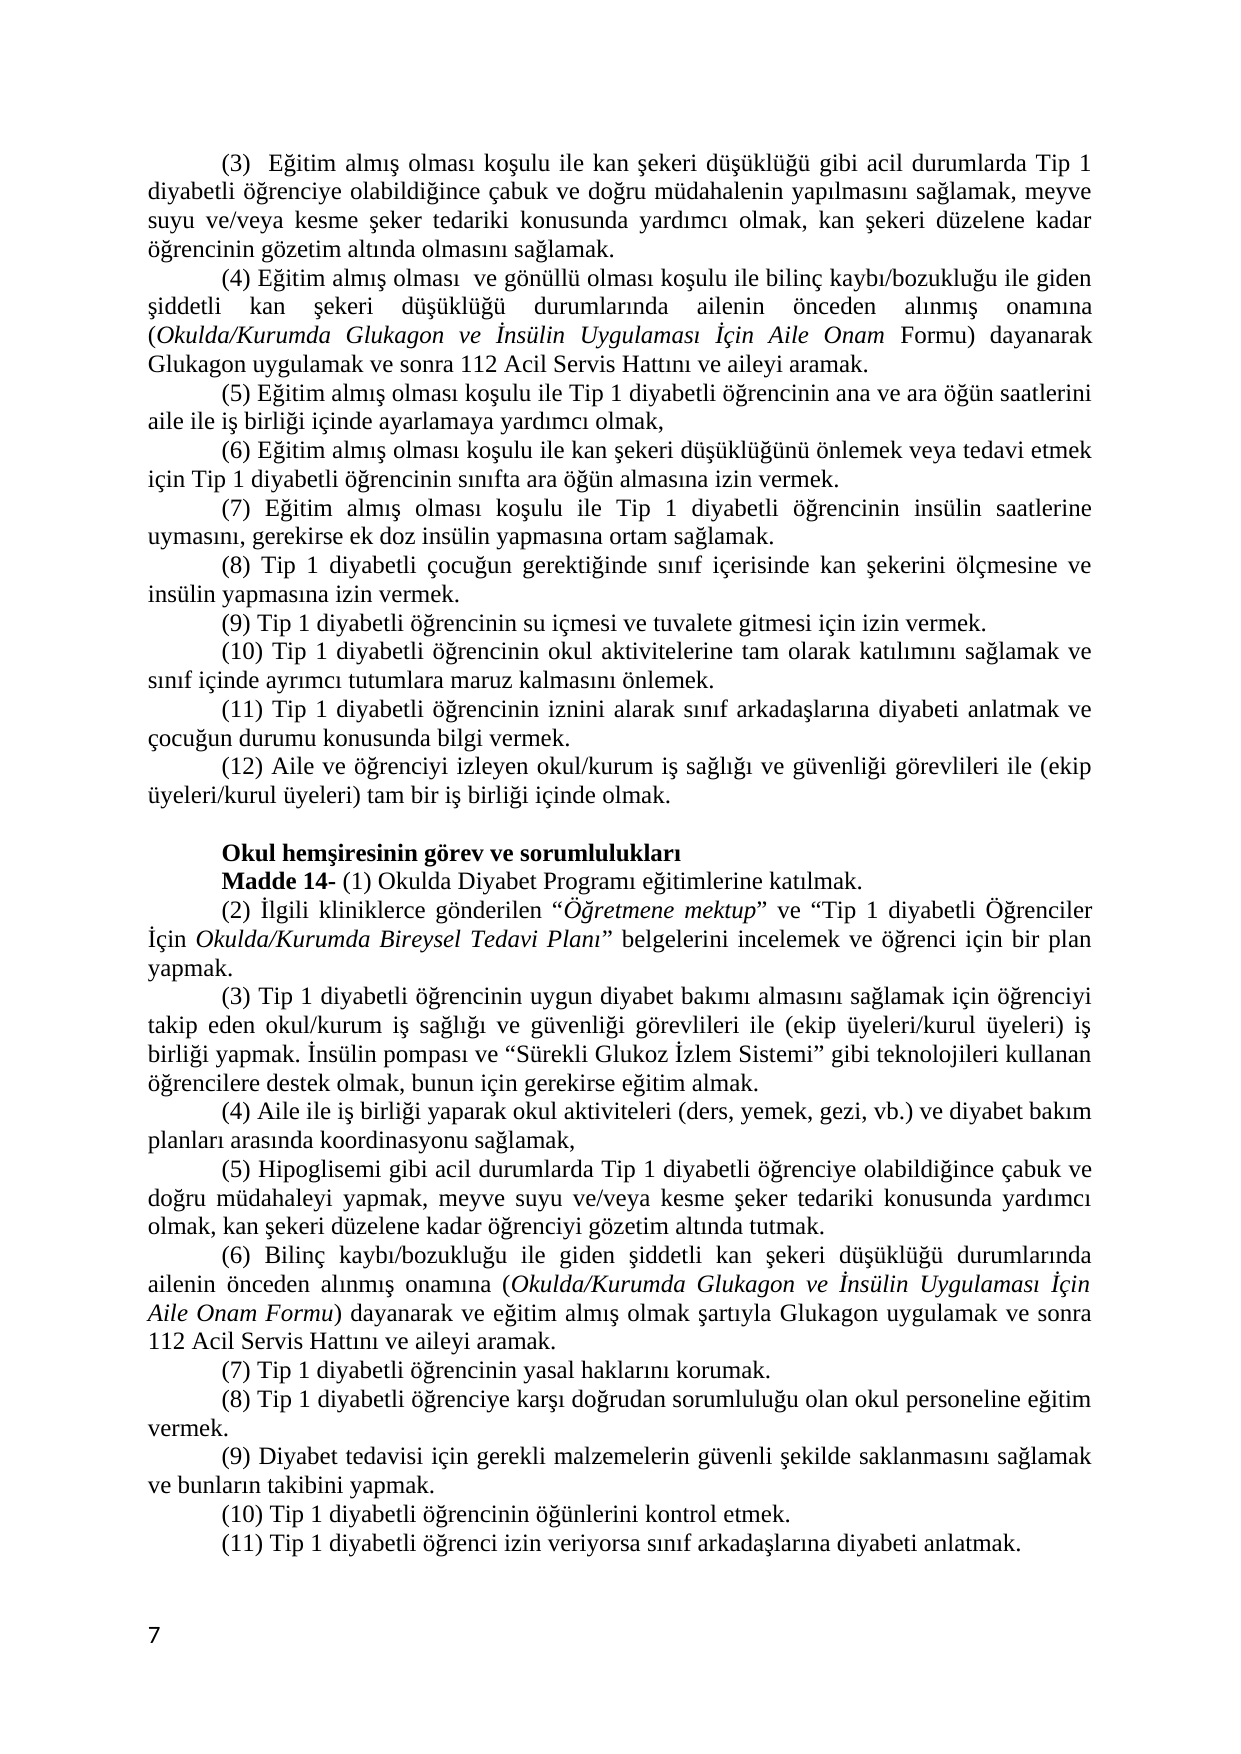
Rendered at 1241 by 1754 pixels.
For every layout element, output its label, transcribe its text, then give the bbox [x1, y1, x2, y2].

text (10) Tip 1 diyabetli öğrencinin okul aktivitelerine tam olarak katılımını sağlamak ve sınıf içinde ayrımcı tutumlara maruz kalmasını önlemek. [148, 636, 1093, 694]
text (11) Tip 1 diyabetli öğrencinin iznini alarak sınıf arkadaşlarına diyabeti anlatmak ve çocuğun durumu konusunda bilgi vermek. [148, 694, 1093, 751]
text (4) Eğitim almış olması ve gönüllü olması koşulu ile bilinç kaybı/bozukluğu ile giden şiddetli kan şekeri düşüklüğü durumlarında ailenin önceden alınmış onamına (Okulda/Kurumda Glukagon ve İnsülin Uygulaması İçin Aile Onam Formu) dayanarak Glukagon uygulamak ve sonra 112 Acil Servis Hattını ve aileyi aramak. [148, 263, 1093, 378]
text (4) Aile ile iş birliği yaparak okul aktiviteleri (ders, yemek, gezi, vb.) ve diyabet bakım planları arasında koordinasyonu sağlamak, [148, 1096, 1093, 1154]
text (8) Tip 1 diyabetli öğrenciye karşı doğrudan sorumluluğu olan okul personeline eğitim vermek. [148, 1384, 1093, 1441]
text (8) Tip 1 diyabetli çocuğun gerektiğinde sınıf içerisinde kan şekerini ölçmesine ve insülin yapmasına izin vermek. [148, 550, 1093, 608]
text (9) Tip 1 diyabetli öğrencinin su içmesi ve tuvalete gitmesi için izin vermek. [148, 608, 1093, 636]
text (12) Aile ve öğrenciyi izleyen okul/kurum iş sağlığı ve güvenliği görevlileri ile (ekip üyeleri/kurul üyeleri) tam bir iş birliği içinde olmak. [148, 751, 1093, 809]
text (6) Eğitim almış olması koşulu ile kan şekeri düşüklüğünü önlemek veya tedavi etmek için Tip 1 diyabetli öğrencinin sınıfta ara öğün almasına izin vermek. [148, 435, 1093, 493]
text (3) Eğitim almış olması koşulu ile kan şekeri düşüklüğü gibi acil durumlarda Tip 1 diyabetli öğrenciye olabildiğince çabuk ve doğru müdahalenin yapılmasını sağlamak, meyve suyu ve/veya kesme şeker tedariki konusunda yardımcı olmak, kan şekeri düzelene kadar öğrencinin gözetim altında olmasını sağlamak. [148, 148, 1093, 263]
text (5) Hipoglisemi gibi acil durumlarda Tip 1 diyabetli öğrenciye olabildiğince çabuk ve doğru müdahaleyi yapmak, meyve suyu ve/veya kesme şeker tedariki konusunda yardımcı olmak, kan şekeri düzelene kadar öğrenciyi gözetim altında tutmak. [148, 1154, 1093, 1240]
text (6) Bilinç kaybı/bozukluğu ile giden şiddetli kan şekeri düşüklüğü durumlarında ailenin önceden alınmış onamına (Okulda/Kurumda Glukagon ve İnsülin Uygulaması İçin Aile Onam Formu) dayanarak ve eğitim almış olmak şartıyla Glukagon uygulamak ve sonra 112 Acil Servis Hattını ve aileyi aramak. [148, 1240, 1093, 1355]
text (2) İlgili kliniklerce gönderilen “Öğretmene mektup” ve “Tip 1 diyabetli Öğrenciler İçin Okulda/Kurumda Bireysel Tedavi Planı” belgelerini incelemek ve öğrenci için bir plan yapmak. [148, 895, 1093, 981]
text Madde 14- (1) Okulda Diyabet Programı eğitimlerine katılmak. [148, 866, 1093, 895]
text (10) Tip 1 diyabetli öğrencinin öğünlerini kontrol etmek. [148, 1499, 1093, 1528]
text (5) Eğitim almış olması koşulu ile Tip 1 diyabetli öğrencinin ana ve ara öğün saatlerini aile ile iş birliği içinde ayarlamaya yardımcı olmak, [148, 378, 1093, 435]
text (3) Tip 1 diyabetli öğrencinin uygun diyabet bakımı almasını sağlamak için öğrenciyi takip eden okul/kurum iş sağlığı ve güvenliği görevlileri ile (ekip üyeleri/kurul üyeleri) iş birliği yapmak. İnsülin pompası ve “Sürekli Glukoz İzlem Sistemi” gibi teknolojileri kullanan öğrencilere destek olmak, bunun için gerekirse eğitim almak. [148, 981, 1093, 1096]
text (7) Tip 1 diyabetli öğrencinin yasal haklarını korumak. [148, 1355, 1093, 1384]
text (11) Tip 1 diyabetli öğrenci izin veriyorsa sınıf arkadaşlarına diyabeti anlatmak. [148, 1528, 1093, 1556]
text (9) Diyabet tedavisi için gerekli malzemelerin güvenli şekilde saklanmasını sağlamak ve bunların takibini yapmak. [148, 1441, 1093, 1499]
text Okul hemşiresinin görev ve sorumlulukları [148, 838, 1093, 866]
text (7) Eğitim almış olması koşulu ile Tip 1 diyabetli öğrencinin insülin saatlerine uymasını, gerekirse ek doz insülin yapmasına ortam sağlamak. [148, 493, 1093, 550]
